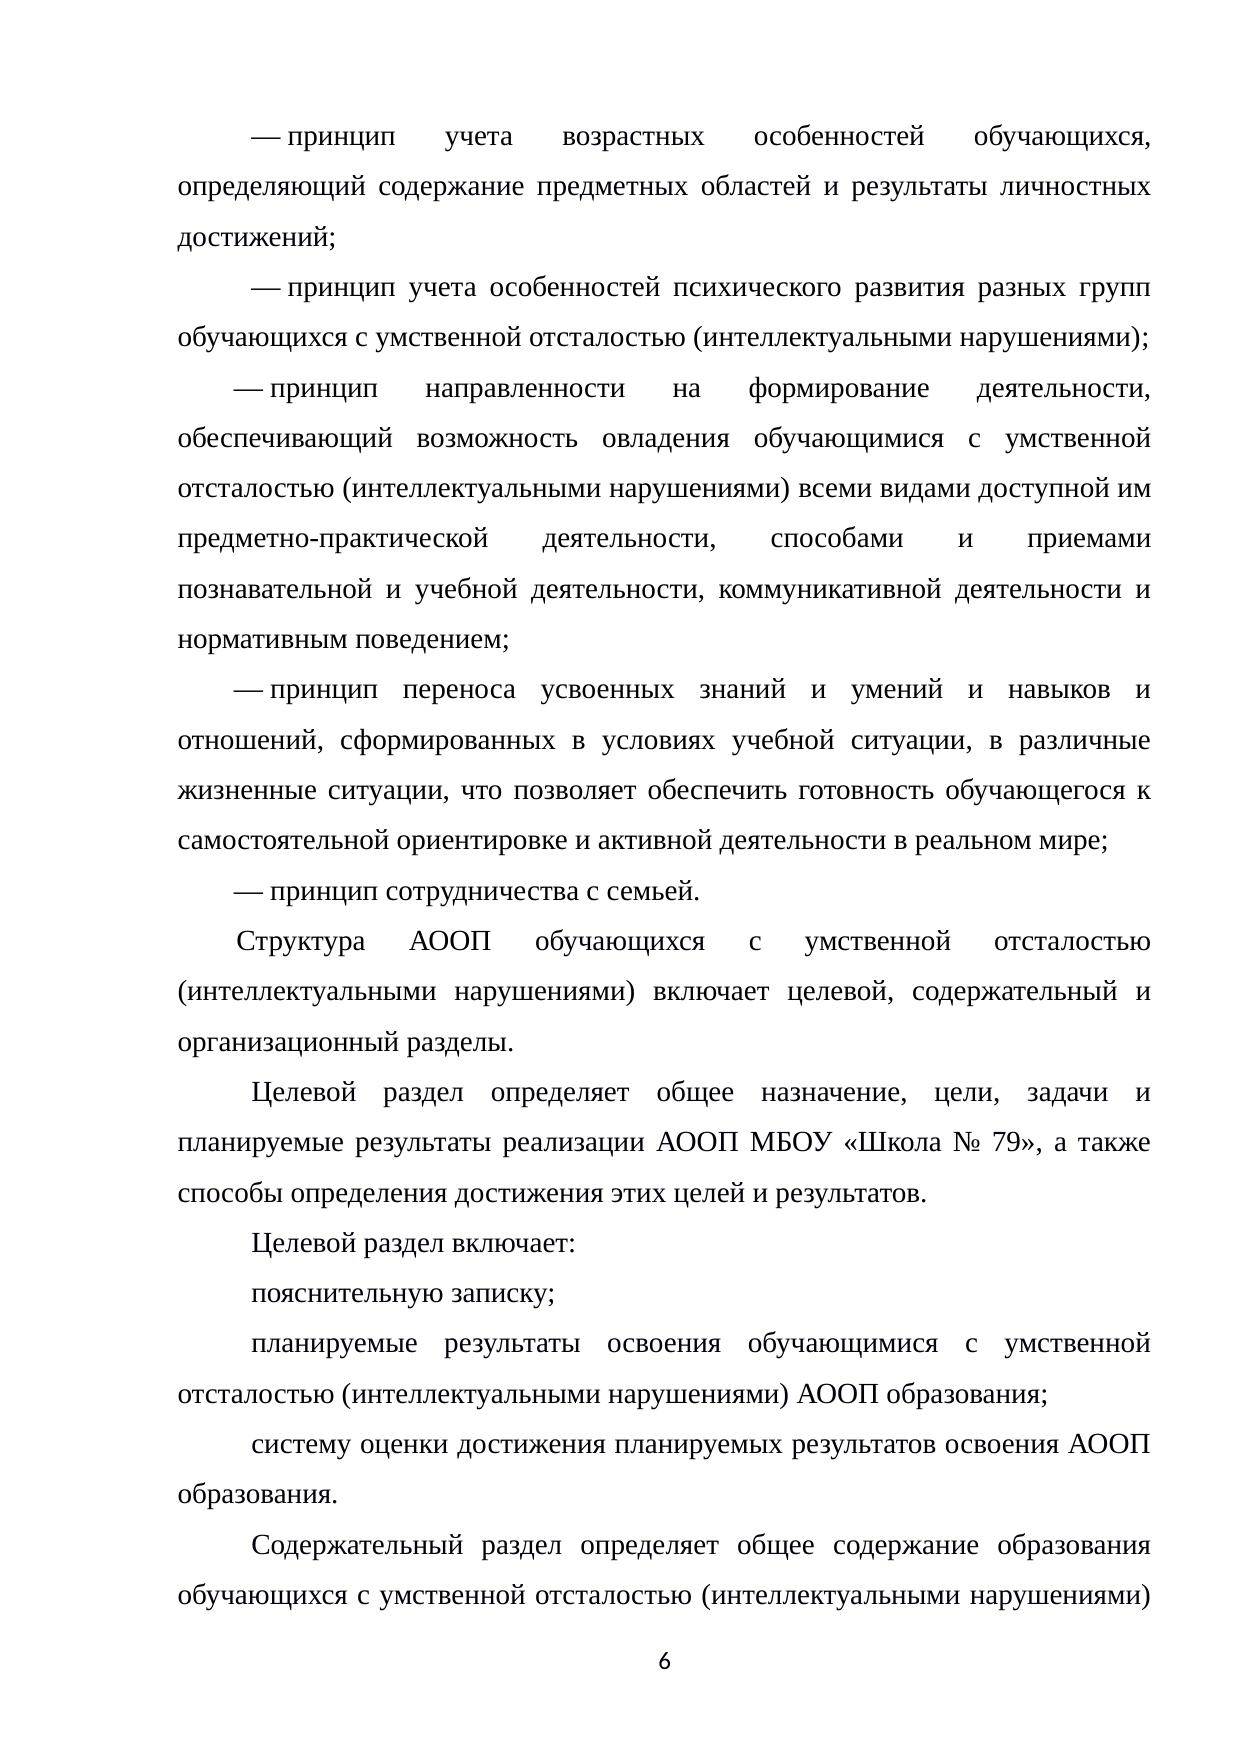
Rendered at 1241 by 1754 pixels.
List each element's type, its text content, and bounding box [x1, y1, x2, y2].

text Целевой раздел определяет общее назначение, цели, задачи и планируемые результаты реализации АООП МБОУ «Школа № 79», а также способы определения достижения этих целей и результатов. [177, 1074, 1152, 1208]
text ― принцип сотрудничества с семьей. [177, 873, 1152, 906]
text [177, 1527, 1152, 1611]
text ― принцип учета возрастных особенностей обучающихся, определяющий содержание предметных областей и результаты личностных достижений; [177, 118, 1152, 252]
text Структура АООП обучающихся с умственной отсталостью (интеллектуальными нарушениями) включает целевой, содержательный и организационный разделы. [177, 923, 1152, 1057]
text пояснительную записку; [177, 1275, 1152, 1309]
text ― принцип учета особенностей психического развития разных групп обучающихся с умственной отсталостью (интеллектуальными нарушениями); [177, 269, 1152, 353]
text планируемые результаты освоения обучающимися с умственной отсталостью (интеллектуальными нарушениями) АООП образования; [177, 1326, 1152, 1409]
text систему оценки достижения планируемых результатов освоения АООП образования. [177, 1426, 1152, 1510]
text Целевой раздел включает: [177, 1225, 1152, 1258]
text ― принцип переноса усвоенных знаний и умений и навыков и отношений, сформированных в условиях учебной ситуации, в различные жизненные ситуации, что позволяет обеспечить готовность обучающегося к самостоятельной ориентировке и активной деятельности в реальном мире; [177, 672, 1152, 856]
text ― принцип направленности на формирование деятельности, обеспечивающий возможность овладения обучающимися с умственной отсталостью (интеллектуальными нарушениями) всеми видами доступной им предметно-практической деятельности, способами и приемами познавательной и учебной деятельности, коммуникативной деятельности и нормативным поведением; [177, 370, 1152, 655]
